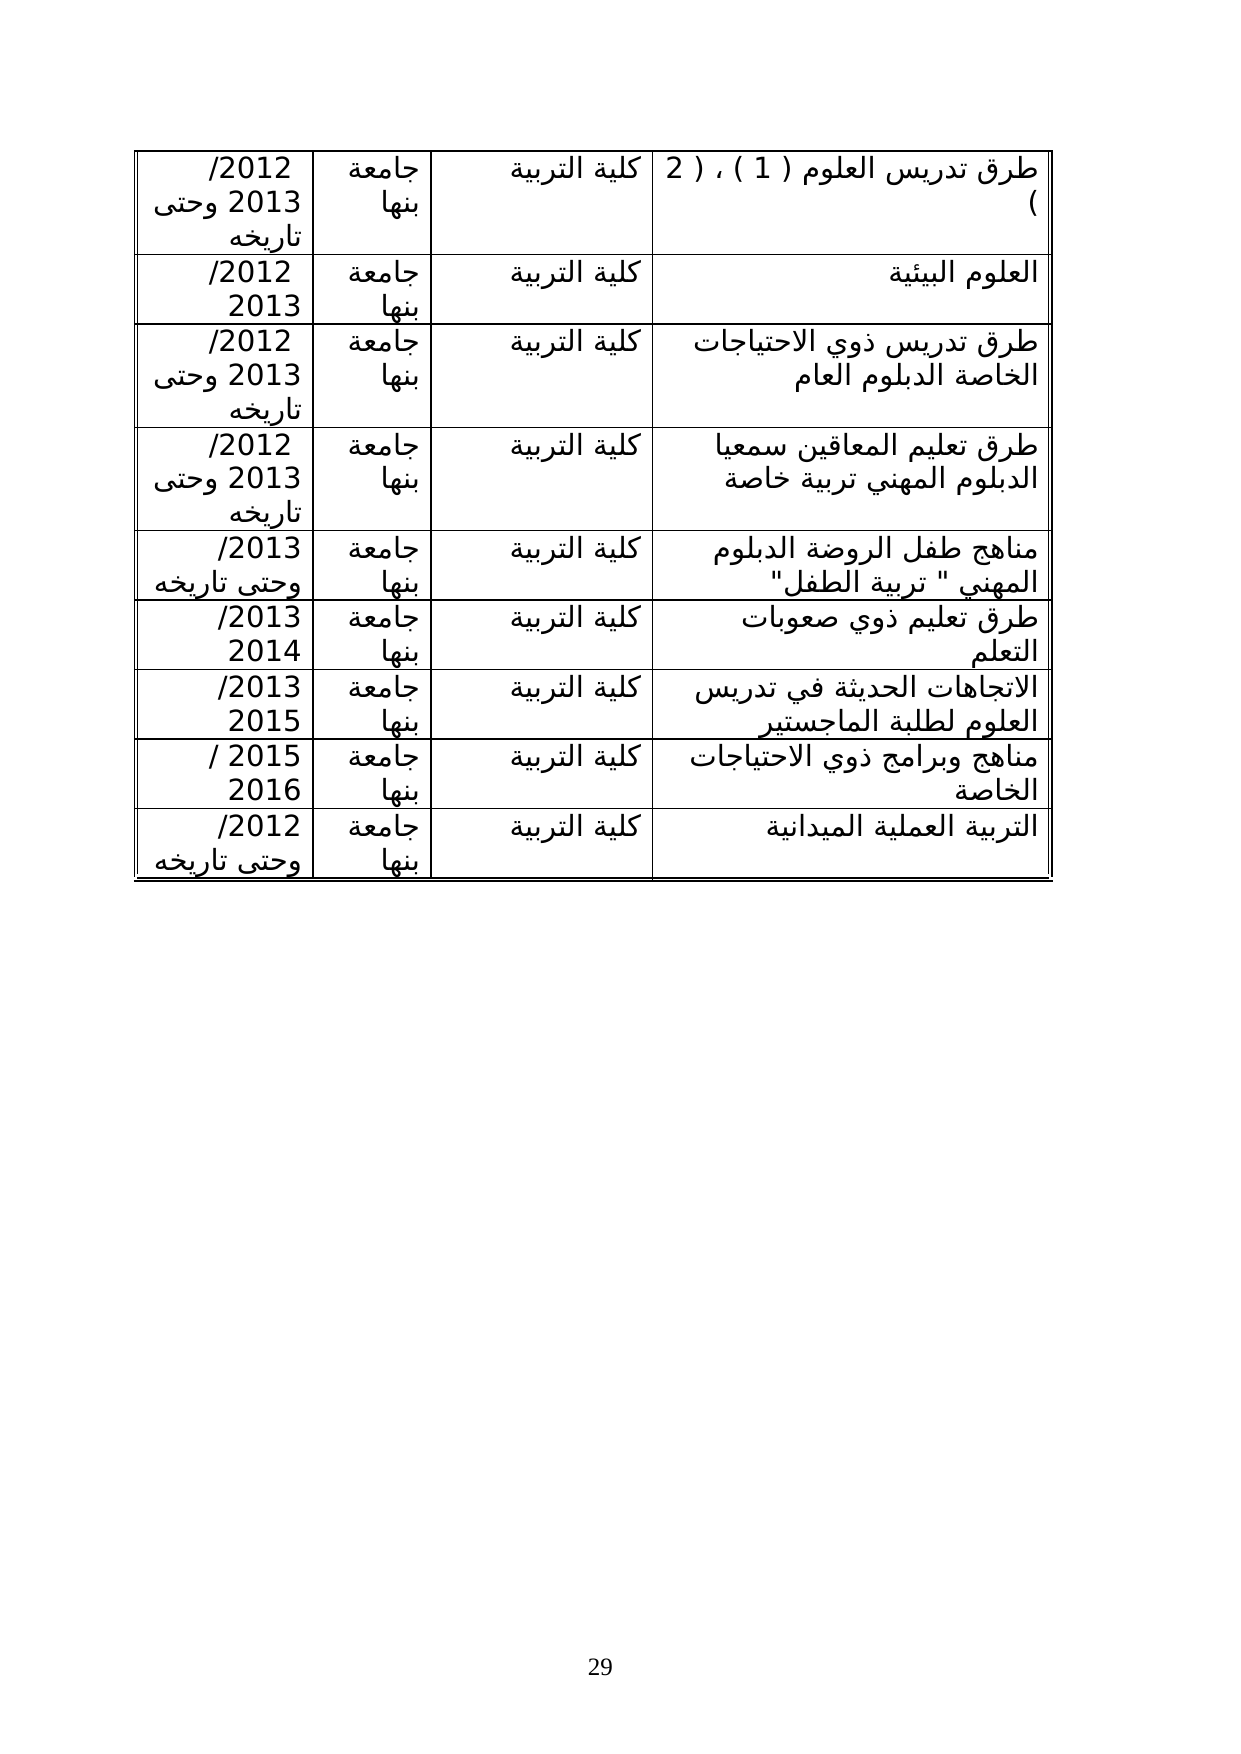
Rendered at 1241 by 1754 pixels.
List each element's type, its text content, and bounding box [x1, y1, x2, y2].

table_cell كلية التربية [432, 601, 652, 669]
table_cell 2012/ 2013 وحتى تاريخه [138, 152, 312, 253]
table_cell جامعة بنها [314, 809, 430, 877]
table_cell مناهج طفل الروضة الدبلوم المهني " تربية الطفل" [653, 531, 1048, 599]
table_cell 2012/ 2013 وحتى تاريخه [138, 325, 312, 426]
table_cell كلية التربية [432, 670, 652, 738]
table_cell جامعة بنها [314, 255, 430, 323]
table_cell كلية التربية [432, 325, 652, 426]
table_cell 2015 / 2016 [138, 740, 312, 808]
table_cell جامعة بنها [314, 325, 430, 426]
table_cell كلية التربية [432, 740, 652, 808]
table_cell كلية التربية [432, 152, 652, 253]
table_cell طرق تدريس العلوم ( 1 ) ، ( 2 ) [653, 152, 1048, 253]
table_cell جامعة بنها [314, 670, 430, 738]
table_cell العلوم البيئية [653, 255, 1048, 323]
table_cell الاتجاهات الحديثة في تدريس العلوم لطلبة الماجستير [653, 670, 1048, 738]
table_cell طرق تعليم المعاقين سمعيا الدبلوم المهني تربية خاصة [653, 428, 1048, 530]
table_cell مناهج وبرامج ذوي الاحتياجات الخاصة [653, 740, 1048, 808]
table_cell 2012/ وحتى تاريخه [136, 809, 312, 877]
table_cell كلية التربية [432, 428, 652, 530]
table_cell التربية العملية الميدانية [653, 809, 1050, 877]
table_cell جامعة بنها [314, 531, 430, 599]
table_cell جامعة بنها [314, 601, 430, 669]
table_cell طرق تدريس ذوي الاحتياجات الخاصة الدبلوم العام [653, 325, 1048, 426]
table_cell طرق تعليم ذوي صعوبات التعلم [653, 601, 1048, 669]
table_cell كلية التربية [432, 809, 652, 877]
table_cell جامعة بنها [314, 152, 430, 253]
table_cell 2013/ 2014 [138, 601, 312, 669]
table_cell 2013/ وحتى تاريخه [138, 531, 312, 599]
table_cell كلية التربية [432, 531, 652, 599]
table_cell 2012/ 2013 [138, 255, 312, 323]
table_cell جامعة بنها [314, 740, 430, 808]
table_cell كلية التربية [432, 255, 652, 323]
table_cell 2013/ 2015 [138, 670, 312, 738]
table_cell 2012/ 2013 وحتى تاريخه [138, 428, 312, 530]
table_cell جامعة بنها [314, 428, 430, 530]
